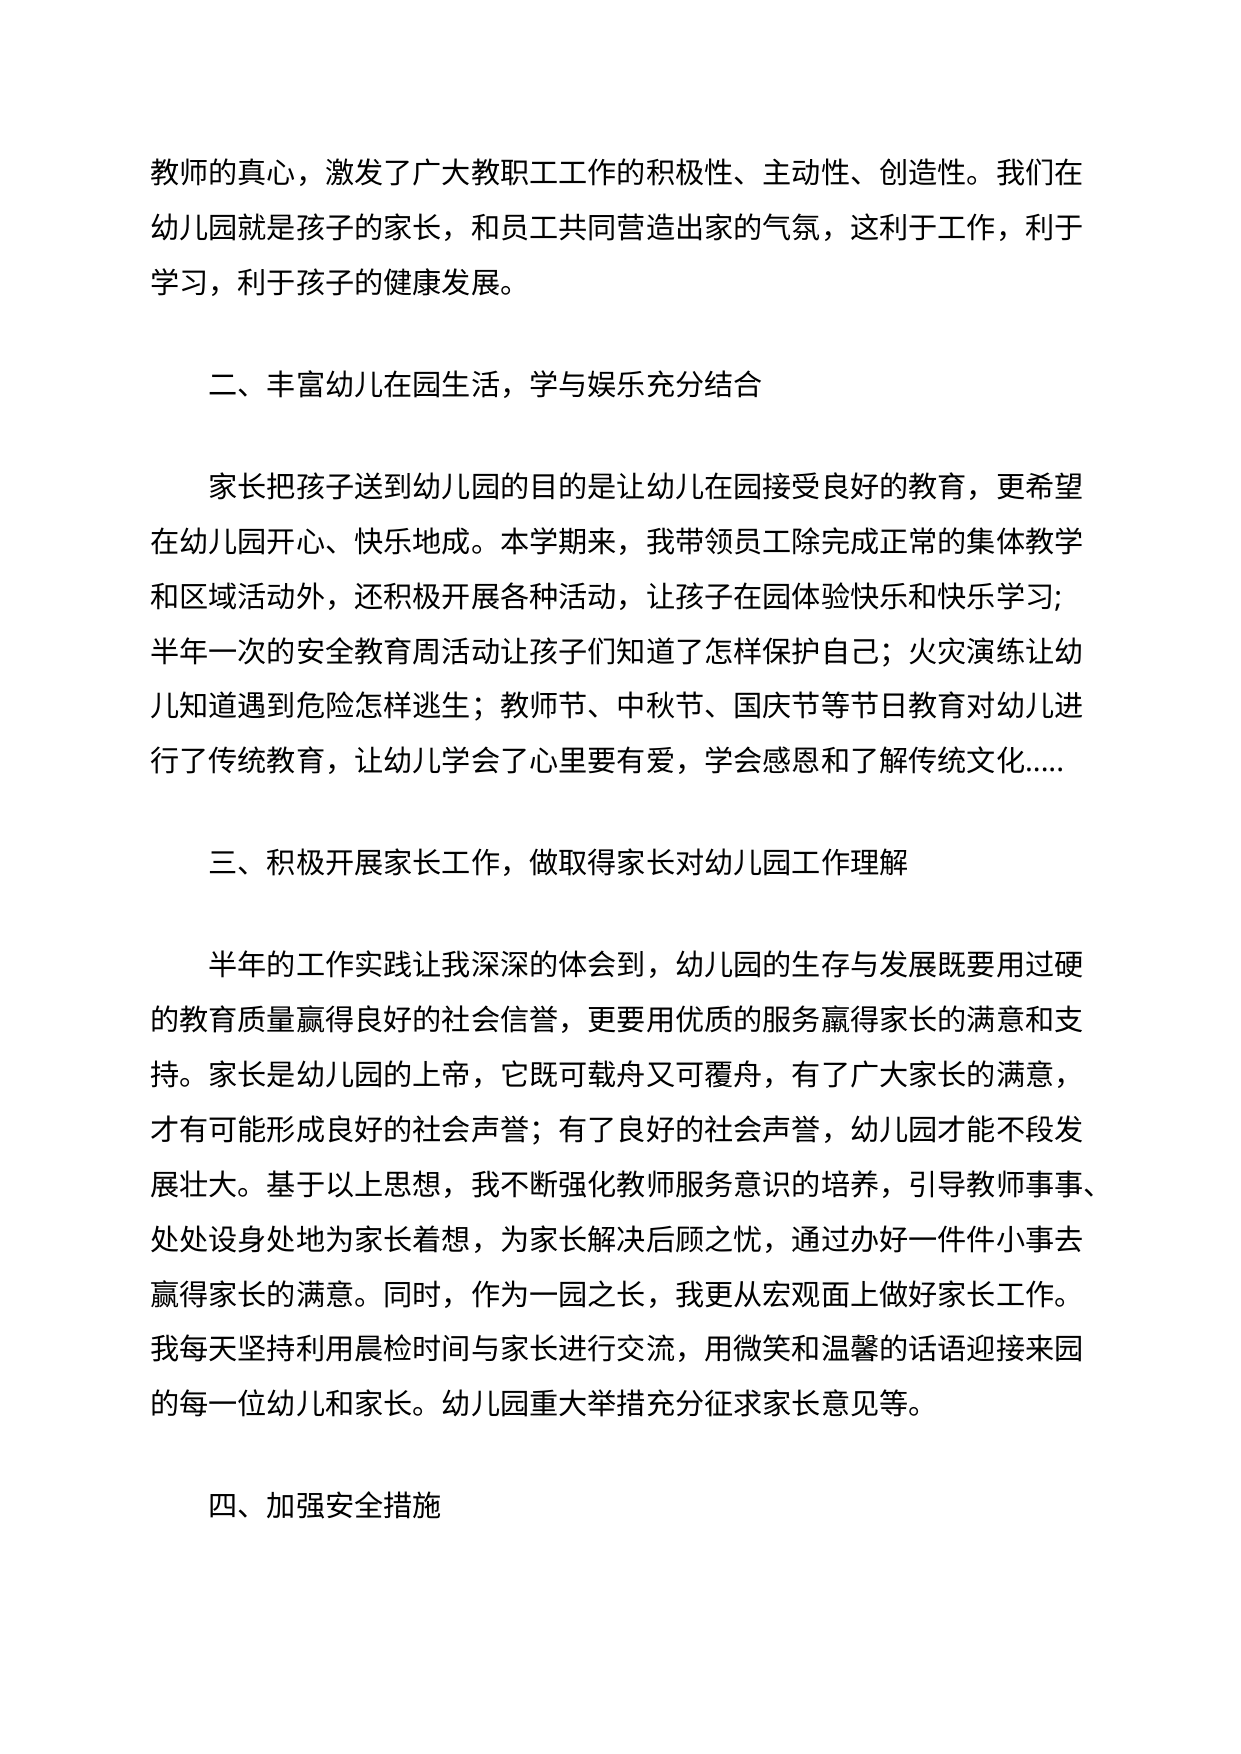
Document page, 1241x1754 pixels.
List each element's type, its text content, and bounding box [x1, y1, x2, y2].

text 三、积极开展家长工作，做取得家长对幼儿园工作理解 [150, 840, 1090, 882]
text 半年的工作实践让我深深的体会到，幼儿园的生存与发展既要用过硬的教育质量赢得良好的社会信誉，更要用优质的服务羸得家长的满意和支持。家长是幼儿园的上帝，它既可载舟又可覆舟，有了广大家长的满意，才有可能形成良好的社会声誉；有了良好的社会声誉，幼儿园才能不段发展壮大。基于以上思想，我不断强化教师服务意识的培养，引导教师事事、处处设身处地为家长着想，为家长解决后顾之忧，通过办好一件件小事去赢得家长的满意。同时，作为一园之长，我更从宏观面上做好家长工作。我每天坚持利用晨检时间与家长进行交流，用微笑和温馨的话语迎接来园的每一位幼儿和家长。幼儿园重大举措充分征求家长意见等。 [150, 942, 1090, 1423]
text 二、丰富幼儿在园生活，学与娱乐充分结合 [150, 362, 1090, 404]
text 家长把孩子送到幼儿园的目的是让幼儿在园接受良好的教育，更希望在幼儿园开心、快乐地成。本学期来，我带领员工除完成正常的集体教学和区域活动外，还积极开展各种活动，让孩子在园体验快乐和快乐学习;半年一次的安全教育周活动让孩子们知道了怎样保护自己；火灾演练让幼儿知道遇到危险怎样逃生；教师节、中秋节、国庆节等节日教育对幼儿进行了传统教育，让幼儿学会了心里要有爱，学会感恩和了解传统文化..... [150, 463, 1090, 780]
text 四、加强安全措施 [150, 1483, 1090, 1525]
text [150, 150, 1090, 302]
